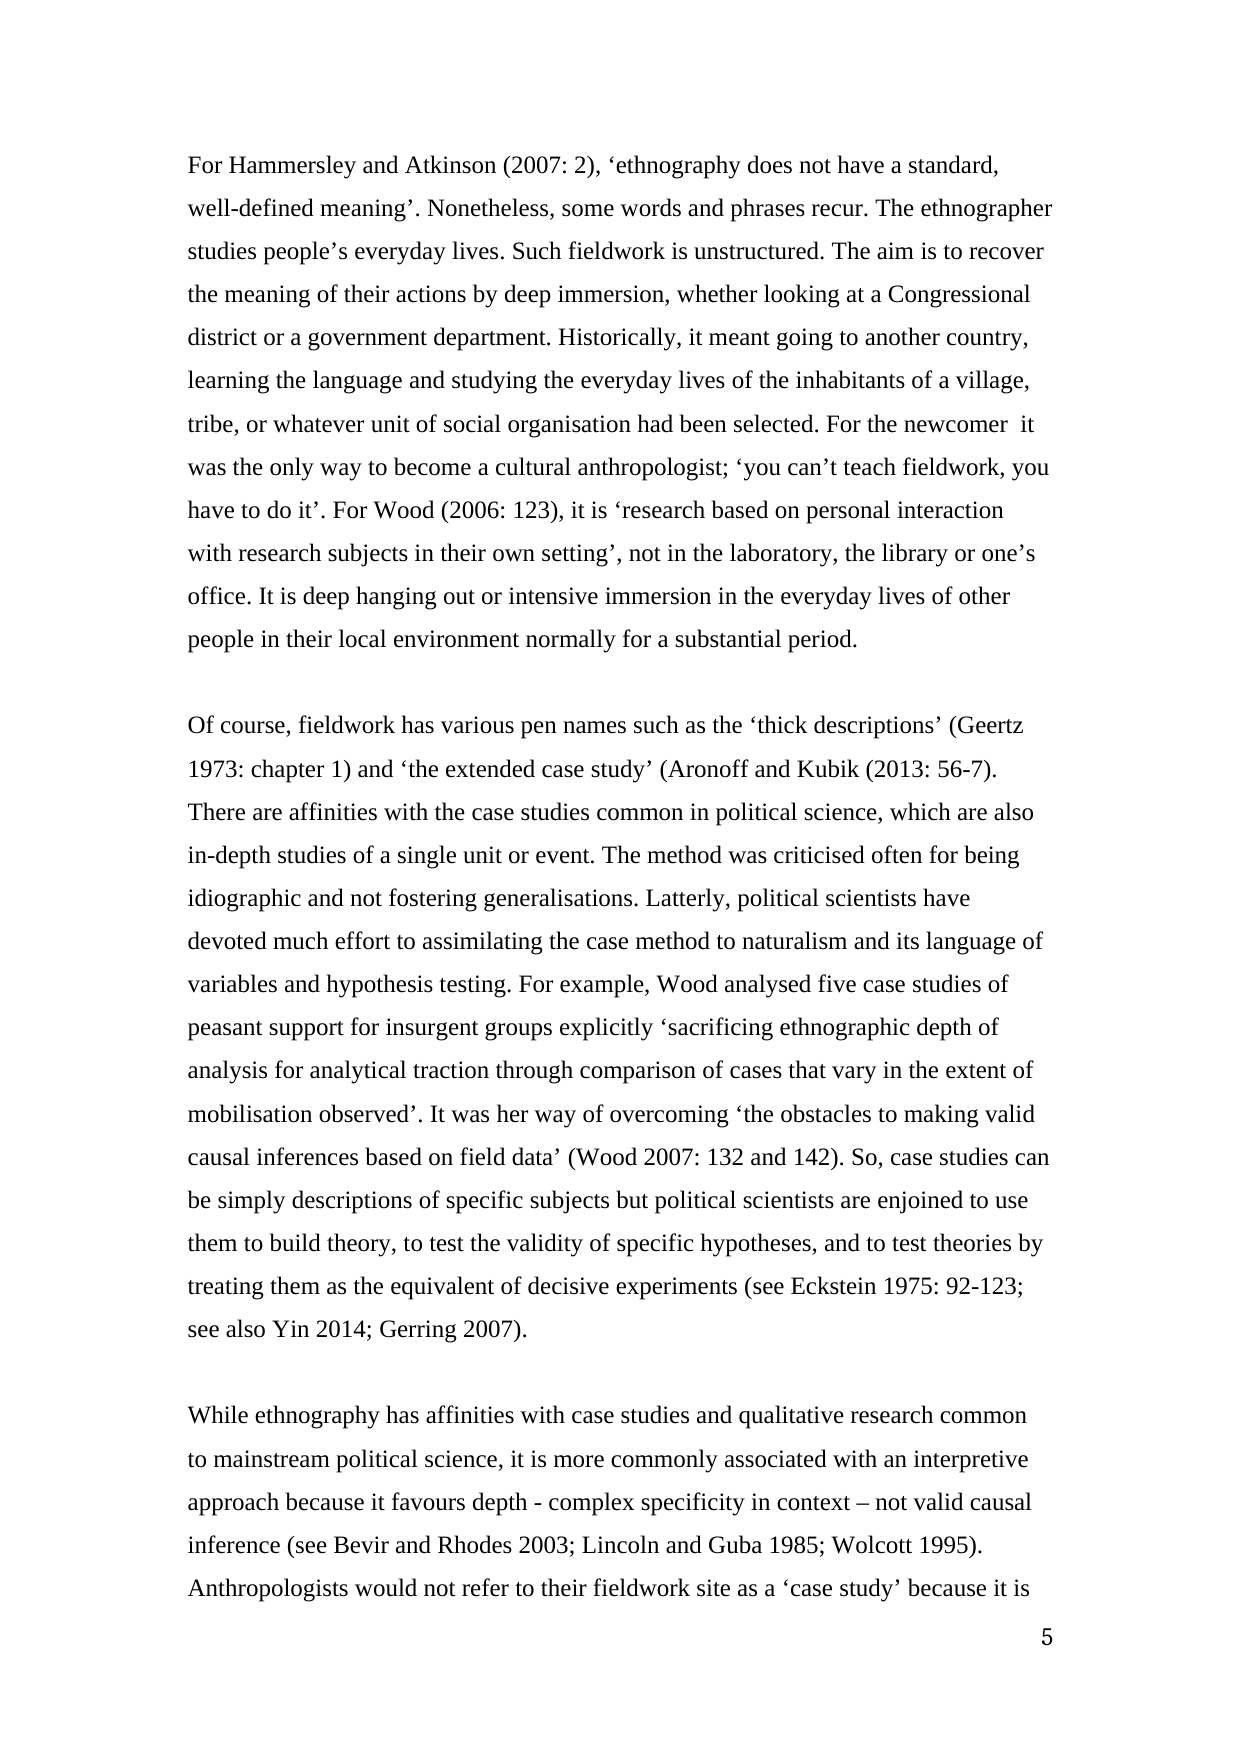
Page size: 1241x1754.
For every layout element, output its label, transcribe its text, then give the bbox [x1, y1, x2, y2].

text Of course, fieldwork has various pen names such as the ‘thick descriptions’ (Geertz 1973: chapter 1) and ‘the extended case study’ (Aronoff and Kubik (2013: 56-7). There are affinities with the case studies common in political science, which are also in-depth studies of a single unit or event. The method was criticised often for being idiographic and not fostering generalisations. Latterly, political scientists have devoted much effort to assimilating the case method to naturalism and its language of variables and hypothesis testing. For example, Wood analysed five case studies of peasant support for insurgent groups explicitly ‘sacrificing ethnographic depth of analysis for analytical traction through comparison of cases that vary in the extent of mobilisation observed’. It was her way of overcoming ‘the obstacles to making valid causal inferences based on field data’ (Wood 2007: 132 and 142). So, case studies can be simply descriptions of specific subjects but political scientists are enjoined to use them to build theory, to test the validity of specific hypotheses, and to test theories by treating them as the equivalent of decisive experiments (see Eckstein 1975: 92-123; see also Yin 2014; Gerring 2007). [187, 711, 1053, 1343]
text For Hammersley and Atkinson (2007: 2), ‘ethnography does not have a standard, well-defined meaning’. Nonetheless, some words and phrases recur. The ethnographer studies people’s everyday lives. Such fieldwork is unstructured. The aim is to recover the meaning of their actions by deep immersion, whether looking at a Congressional district or a government department. Historically, it meant going to another country, learning the language and studying the everyday lives of the inhabitants of a village, tribe, or whatever unit of social organisation had been selected. For the newcomer it was the only way to become a cultural anthropologist; ‘you can’t teach fieldwork, you have to do it’. For Wood (2006: 123), it is ‘research based on personal interaction with research subjects in their own setting’, not in the laboratory, the library or one’s office. It is deep hanging out or intensive immersion in the everyday lives of other people in their local environment normally for a substantial period. [187, 150, 1053, 653]
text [187, 1401, 1053, 1602]
